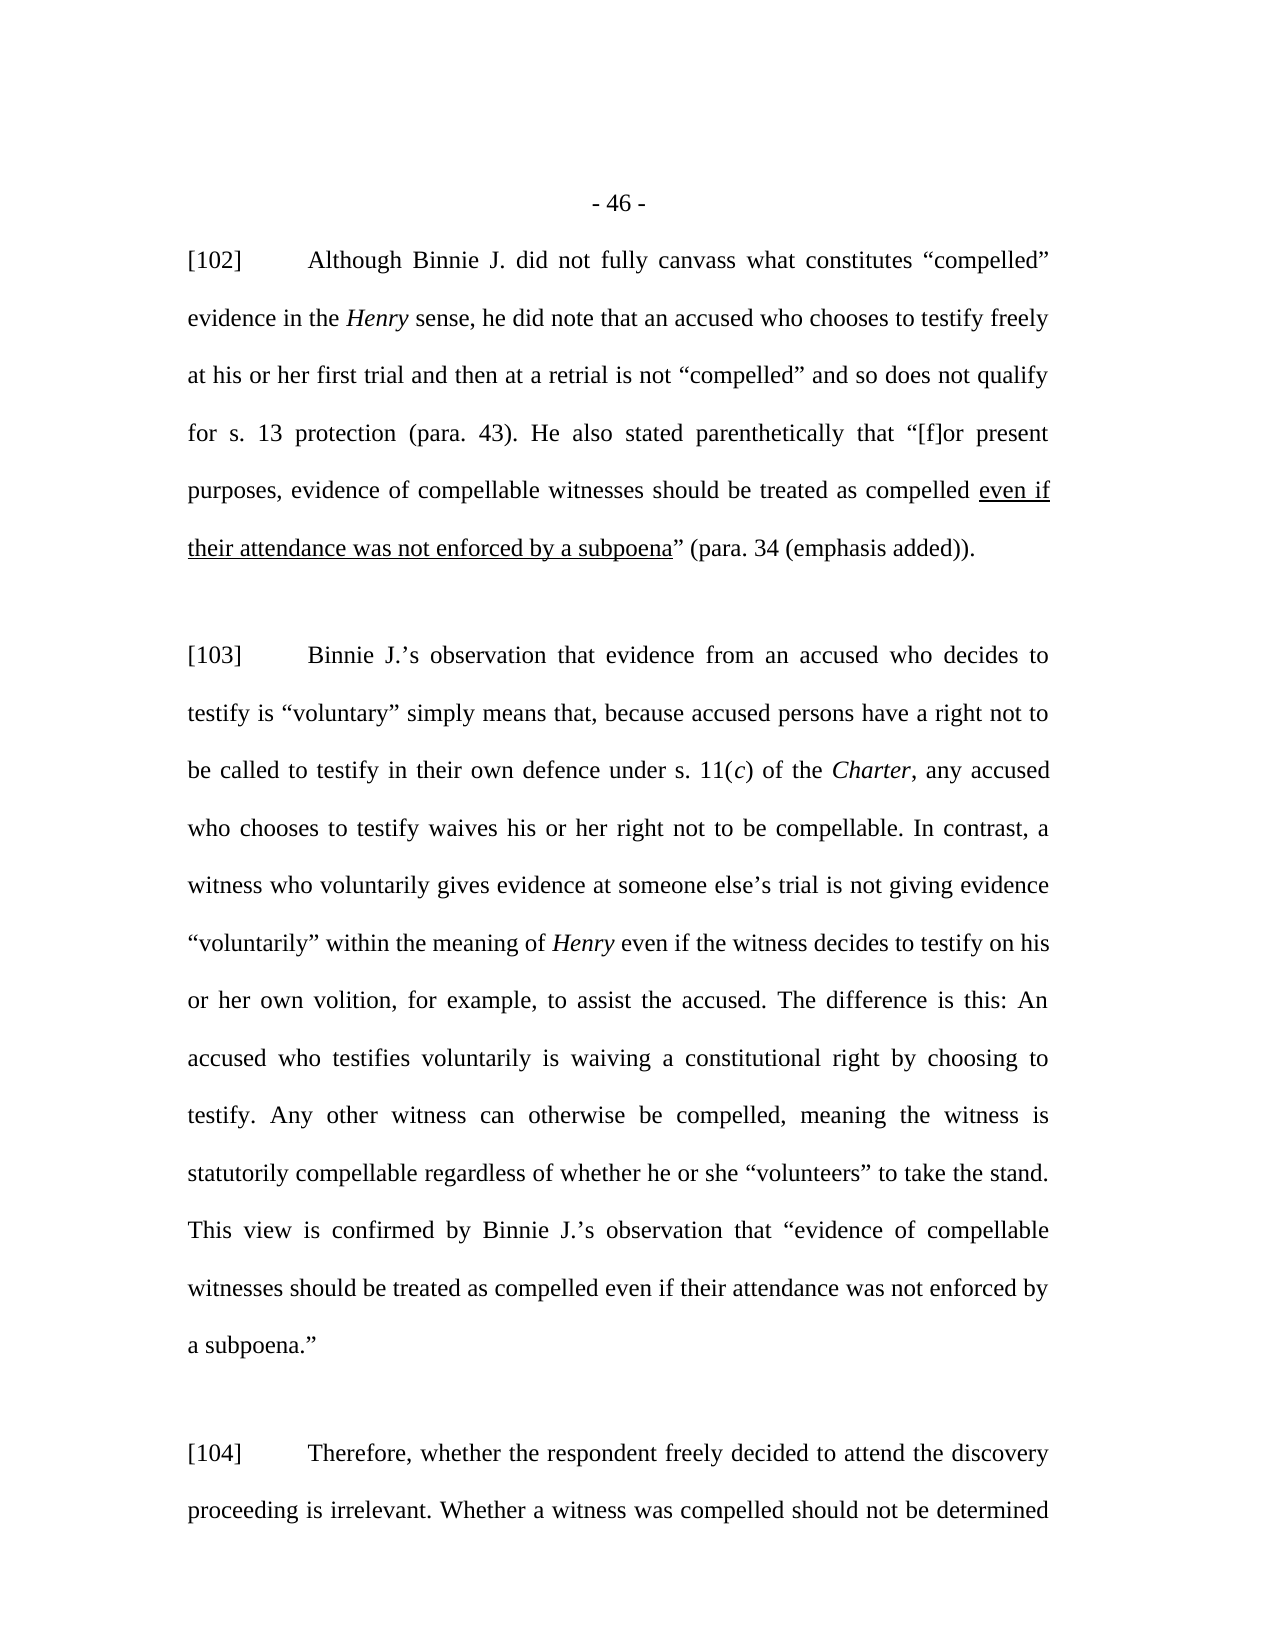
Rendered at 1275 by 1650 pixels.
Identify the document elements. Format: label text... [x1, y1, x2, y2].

text Although Binnie J. did not fully canvass what constitutes “compelled” evidence in the Henry sense, he did note that an accused who chooses to testify freely at his or her first trial and then at a retrial is not “compelled” and so does not qualify for s. 13 protection (para. 43). He also stated parenthetically that “[f]or present purposes, evidence of compellable witnesses should be treated as compelled even if their attendance was not enforced by a subpoena” (para. 34 (emphasis added)). [187, 245, 1050, 561]
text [187, 1438, 1050, 1524]
text Binnie J.’s observation that evidence from an accused who decides to testify is “voluntary” simply means that, because accused persons have a right not to be called to testify in their own defence under s. 11(c) of the Charter, any accused who chooses to testify waives his or her right not to be compellable. In contrast, a witness who voluntarily gives evidence at someone else’s trial is not giving evidence “voluntarily” within the meaning of Henry even if the witness decides to testify on his or her own volition, for example, to assist the accused. The difference is this: An accused who testifies voluntarily is waiving a constitutional right by choosing to testify. Any other witness can otherwise be compelled, meaning the witness is statutorily compellable regardless of whether he or she “volunteers” to take the stand. This view is confirmed by Binnie J.’s observation that “evidence of compellable witnesses should be treated as compelled even if their attendance was not enforced by a subpoena.” [187, 640, 1050, 1359]
